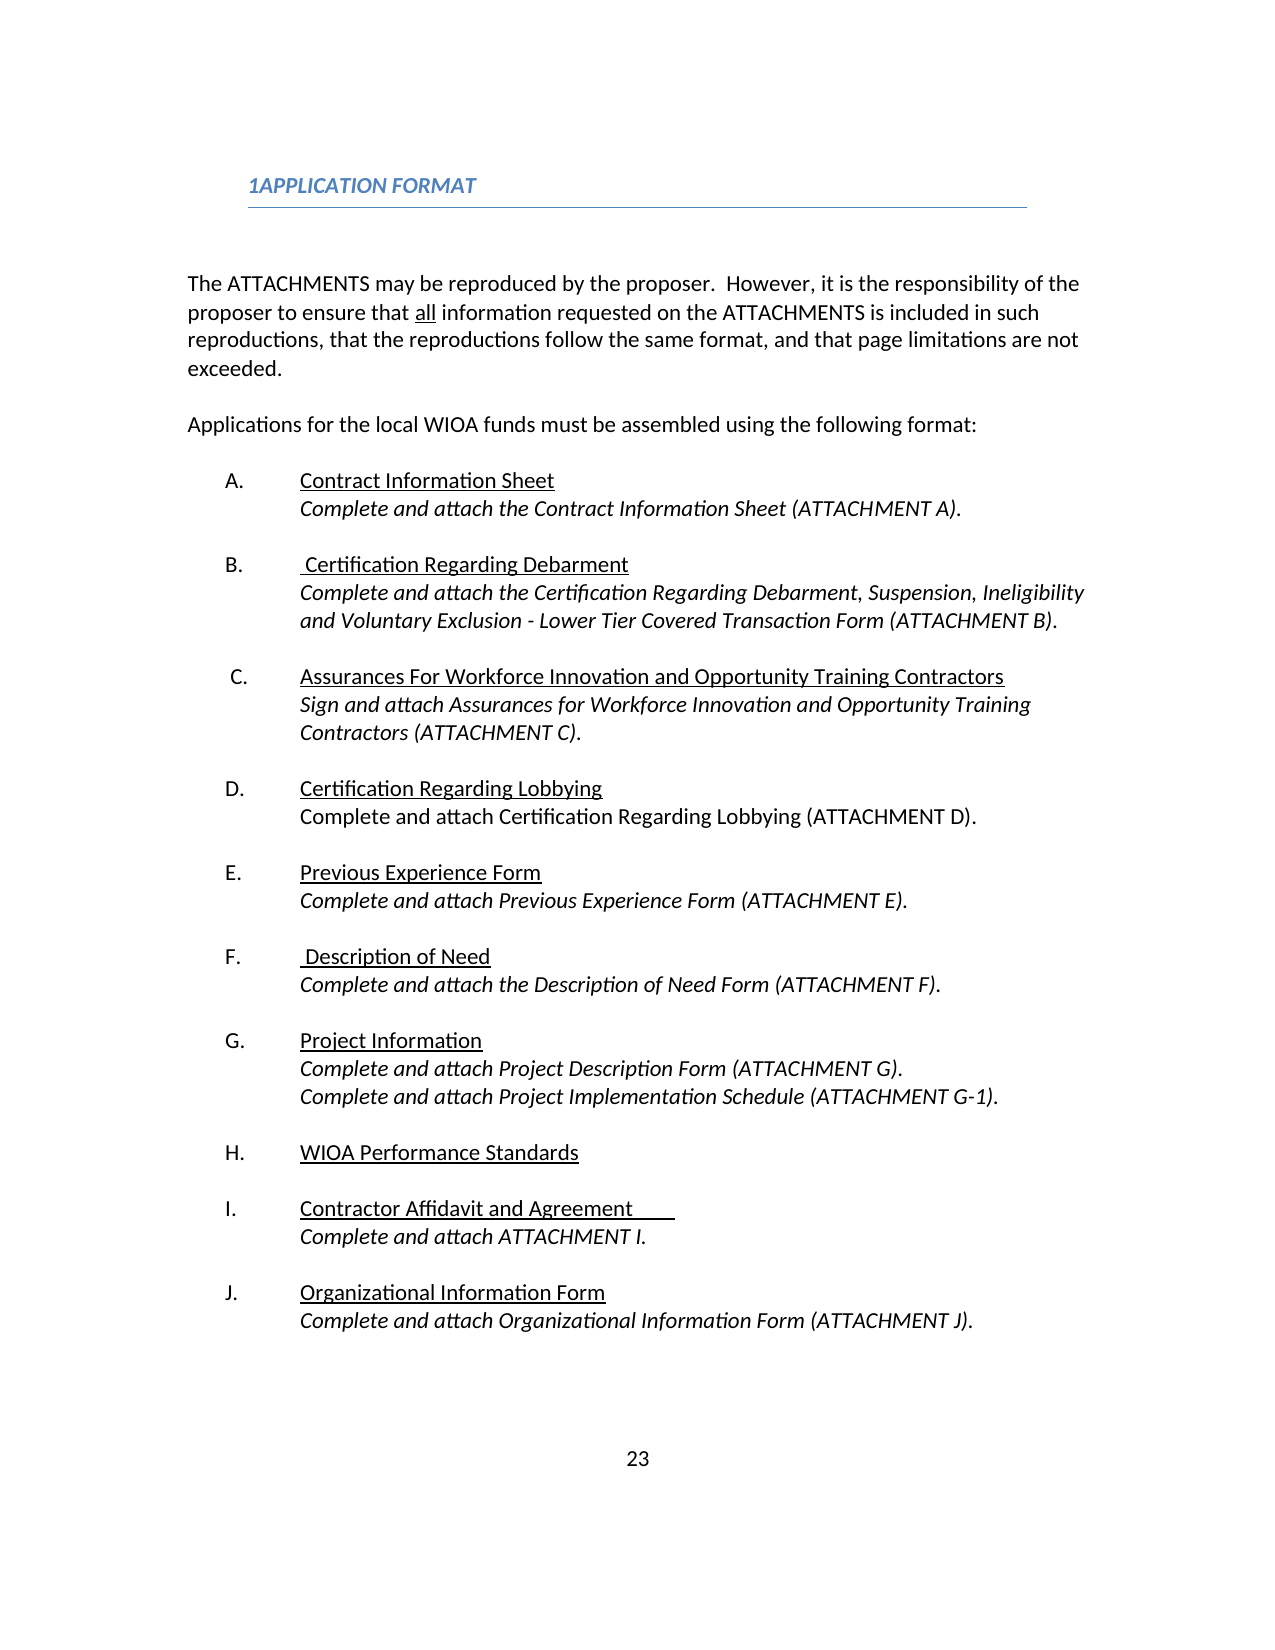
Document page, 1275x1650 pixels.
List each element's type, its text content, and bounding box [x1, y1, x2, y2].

text B. Certification Regarding Debarment [225, 550, 1125, 578]
text Complete and attach Project Implementation Schedule (ATTACHMENT G-1). [150, 1082, 1125, 1110]
text H. WIOA Performance Standards [150, 1138, 1125, 1166]
text G. Project Information [150, 1026, 1125, 1054]
text D. Certification Regarding Lobbying [150, 774, 1125, 802]
text Complete and attach Organizational Information Form (ATTACHMENT J). [150, 1306, 1125, 1334]
text APPLICATION FORMAT [247, 171, 1027, 208]
text Complete and attach Project Description Form (ATTACHMENT G). [150, 1054, 1125, 1082]
text Complete and attach the Contract Information Sheet (ATTACHMENT A). [262, 494, 1125, 522]
text Complete and attach the Certification Regarding Debarment, Suspension, Ineligibility and Voluntary Exclusion - Lower Tier Covered Transaction Form (ATTACHMENT B). [150, 578, 1125, 634]
text Sign and attach Assurances for Workforce Innovation and Opportunity Training Contractors (ATTACHMENT C). [262, 690, 1125, 746]
text F. Description of Need [150, 942, 1125, 970]
text The ATTACHMENTS may be reproduced by the proposer. However, it is the responsibility of the proposer to ensure that all information requested on the ATTACHMENTS is included in such reproductions, that the reproductions follow the same format, and that page limitations are not exceeded. [187, 269, 1125, 382]
text J. Organizational Information Form [150, 1278, 1125, 1306]
text Complete and attach Certification Regarding Lobbying (ATTACHMENT D). [150, 802, 1125, 830]
text Complete and attach Previous Experience Form (ATTACHMENT E). [150, 886, 1125, 914]
text Applications for the local WIOA funds must be assembled using the following format: [187, 410, 1125, 438]
text E. Previous Experience Form [150, 858, 1125, 886]
text A. Contract Information Sheet [225, 466, 1125, 494]
text C. Assurances For Workforce Innovation and Opportunity Training Contractors [225, 662, 1125, 690]
text Complete and attach the Description of Need Form (ATTACHMENT F). [262, 970, 1125, 998]
text Complete and attach ATTACHMENT I. [187, 1222, 1125, 1250]
text I. Contractor Affidavit and Agreement [150, 1194, 1125, 1222]
